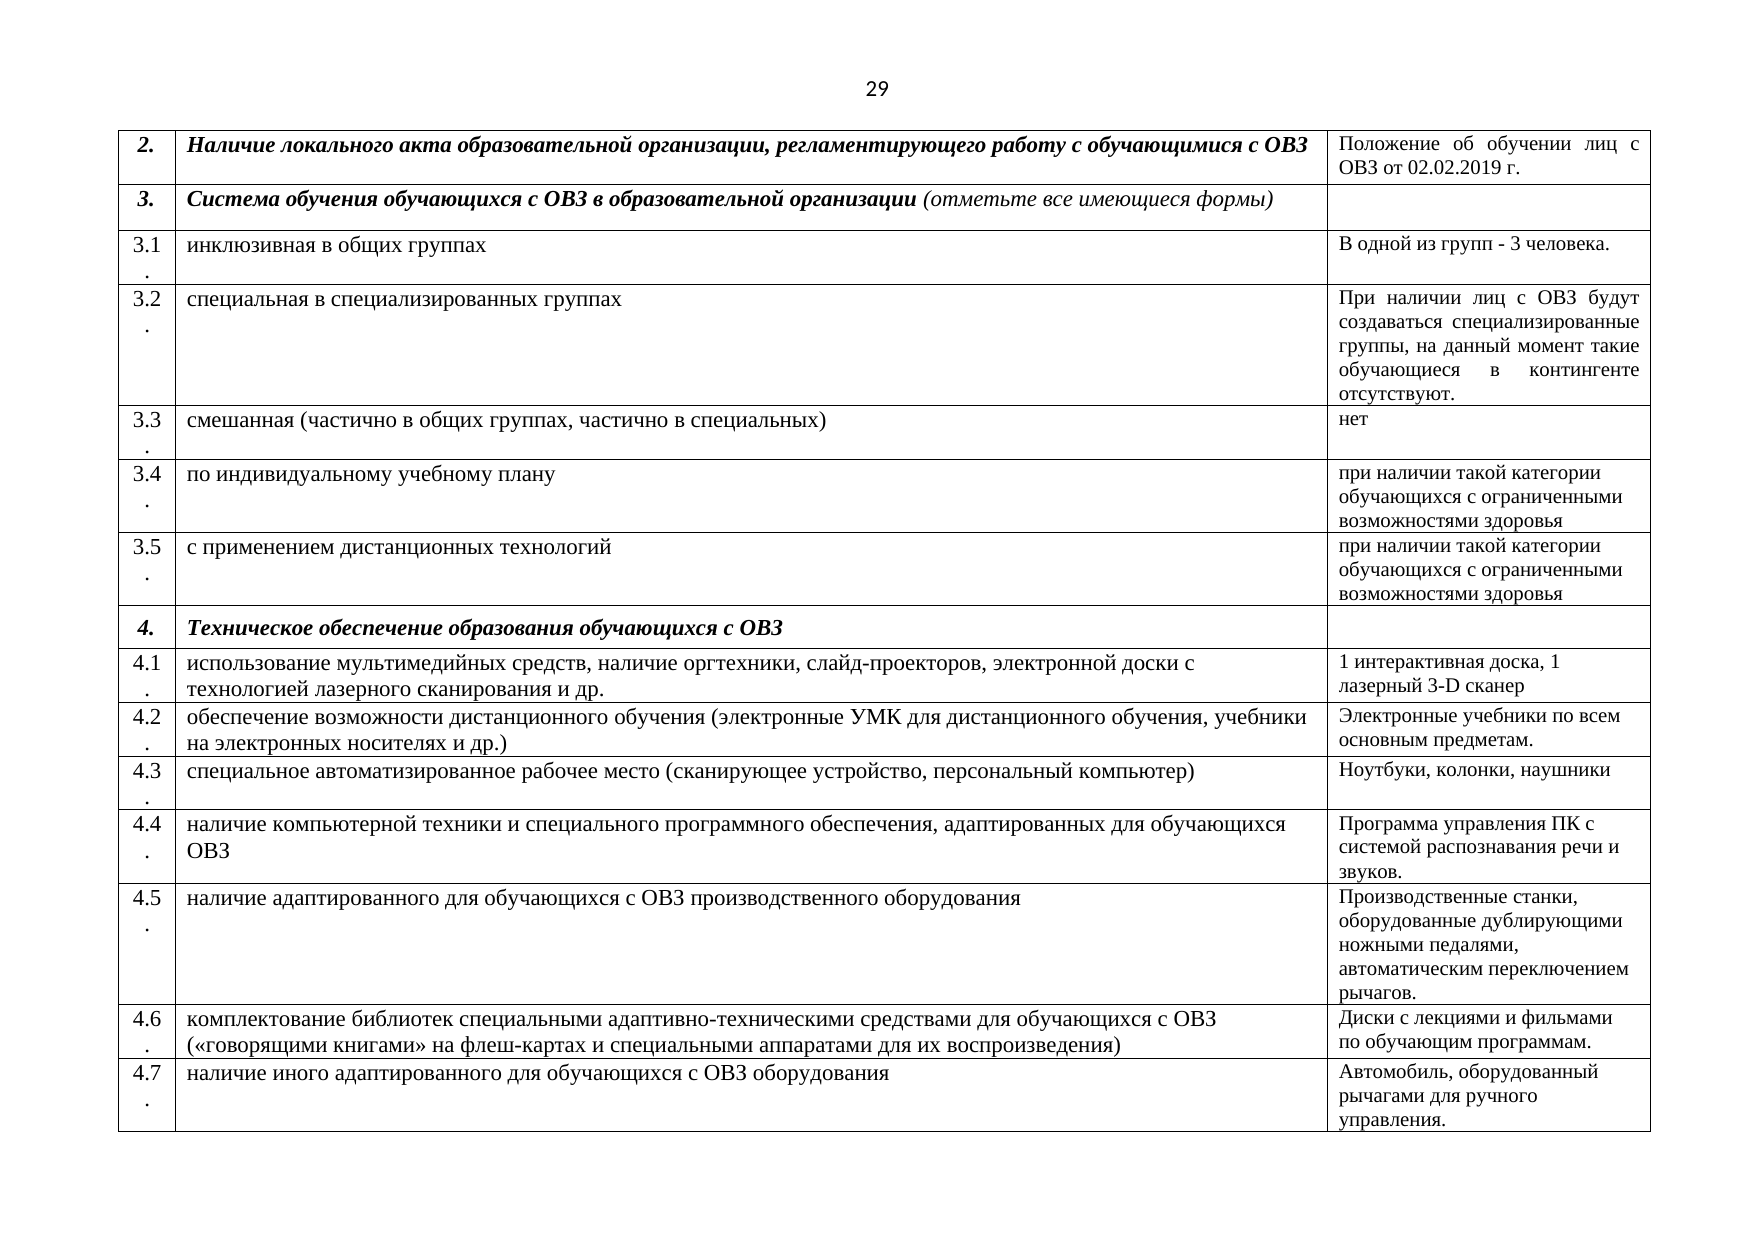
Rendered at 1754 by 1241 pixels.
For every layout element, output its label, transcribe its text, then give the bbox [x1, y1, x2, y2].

table_cell 4.5. [119, 884, 175, 1004]
table_cell наличие иного адаптированного для обучающихся с ОВЗ оборудования [176, 1059, 1327, 1131]
table_cell наличие компьютерной техники и специального программного обеспечения, адаптированных для обучающихся ОВЗ [176, 810, 1327, 883]
table_cell 1 интерактивная доска, 1 лазерный 3-D сканер [1328, 649, 1650, 702]
table_cell Автомобиль, оборудованный рычагами для ручного управления. [1328, 1059, 1650, 1131]
table_cell При наличии лиц с ОВЗ будут создаваться специализированные группы, на данный момент такие обучающиеся в контингенте отсутствуют. [1328, 285, 1650, 405]
table_cell Система обучения обучающихся с ОВЗ в образовательной организации (отметьте все имеющиеся формы) [176, 185, 1327, 230]
table_cell комплектование библиотек специальными адаптивно-техническими средствами для обучающихся с ОВЗ («говорящими книгами» на флеш-картах и специальными аппаратами для их воспроизведения) [176, 1005, 1327, 1058]
table_cell [1328, 606, 1650, 648]
table_cell наличие адаптированного для обучающихся с ОВЗ производственного оборудования [176, 884, 1327, 1004]
table_cell 3. [119, 185, 175, 230]
table_cell при наличии такой категории обучающихся с ограниченными возможностями здоровья [1328, 460, 1650, 532]
table_cell 3.3. [119, 406, 175, 459]
table_cell инклюзивная в общих группах [176, 231, 1327, 284]
table_cell 4.1. [119, 649, 175, 702]
table_cell при наличии такой категории обучающихся с ограниченными возможностями здоровья [1328, 533, 1650, 605]
table_cell Электронные учебники по всем основным предметам. [1328, 703, 1650, 756]
table_cell Ноутбуки, колонки, наушники [1328, 757, 1650, 809]
table_cell 3.1. [119, 231, 175, 284]
table_cell В одной из групп - 3 человека. [1328, 231, 1650, 284]
table_cell по индивидуальному учебному плану [176, 460, 1327, 532]
table_cell обеспечение возможности дистанционного обучения (электронные УМК для дистанционного обучения, учебники на электронных носителях и др.) [176, 703, 1327, 756]
table_cell с применением дистанционных технологий [176, 533, 1327, 605]
table_cell смешанная (частично в общих группах, частично в специальных) [176, 406, 1327, 459]
table_cell 4.7. [119, 1059, 175, 1131]
table_cell Положение об обучении лиц с ОВЗ от 02.02.2019 г. [1328, 131, 1650, 184]
table_cell Программа управления ПК с системой распознавания речи и звуков. [1328, 810, 1650, 883]
table_cell 3.5. [119, 533, 175, 605]
table_cell 3.2. [119, 285, 175, 405]
table_cell 2. [119, 131, 175, 184]
table_cell Техническое обеспечение образования обучающихся с ОВЗ [176, 606, 1327, 648]
table_cell Диски с лекциями и фильмами по обучающим программам. [1328, 1005, 1650, 1058]
table_cell [1328, 185, 1650, 230]
table_cell нет [1328, 406, 1650, 459]
table_cell 4.6. [119, 1005, 175, 1058]
table_cell специальное автоматизированное рабочее место (сканирующее устройство, персональный компьютер) [176, 757, 1327, 809]
table_cell использование мультимедийных средств, наличие оргтехники, слайд-проекторов, электронной доски с технологией лазерного сканирования и др. [176, 649, 1327, 702]
table_cell 3.4. [119, 460, 175, 532]
table_cell 4.4. [119, 810, 175, 883]
table_cell Наличие локального акта образовательной организации, регламентирующего работу с обучающимися с ОВЗ [176, 131, 1327, 184]
table_cell 4. [119, 606, 175, 648]
table_cell 4.2. [119, 703, 175, 756]
table_cell 4.3. [119, 757, 175, 809]
table_cell специальная в специализированных группах [176, 285, 1327, 405]
table_cell Производственные станки, оборудованные дублирующими ножными педалями, автоматическим переключением рычагов. [1328, 884, 1650, 1004]
